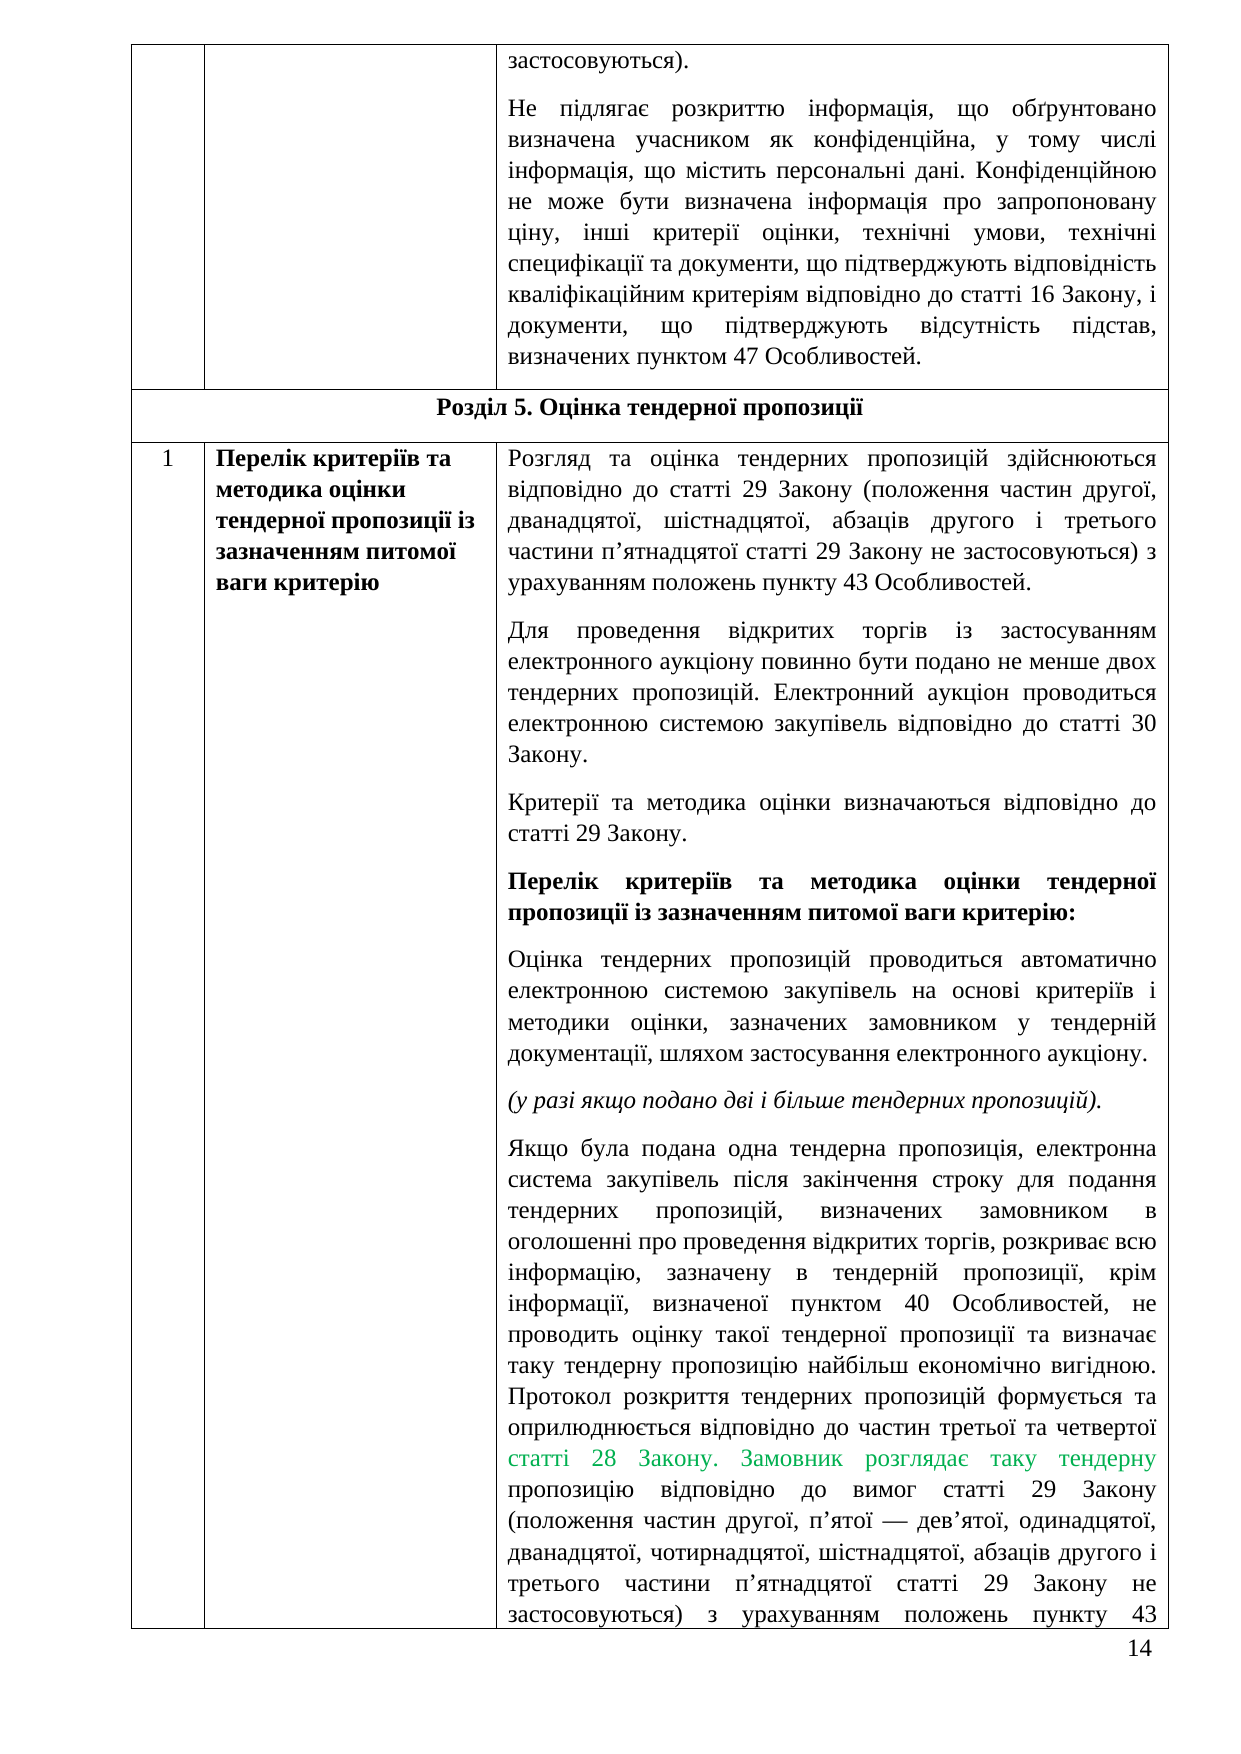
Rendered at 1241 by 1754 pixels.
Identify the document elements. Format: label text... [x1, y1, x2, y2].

table_cell 2 [132, 45, 204, 389]
table_cell 1 [132, 443, 204, 1627]
table_cell Розділ 5. Оцінка тендерної пропозиції [132, 390, 1168, 442]
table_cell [205, 443, 496, 1627]
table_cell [497, 443, 1168, 1627]
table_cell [205, 45, 496, 389]
